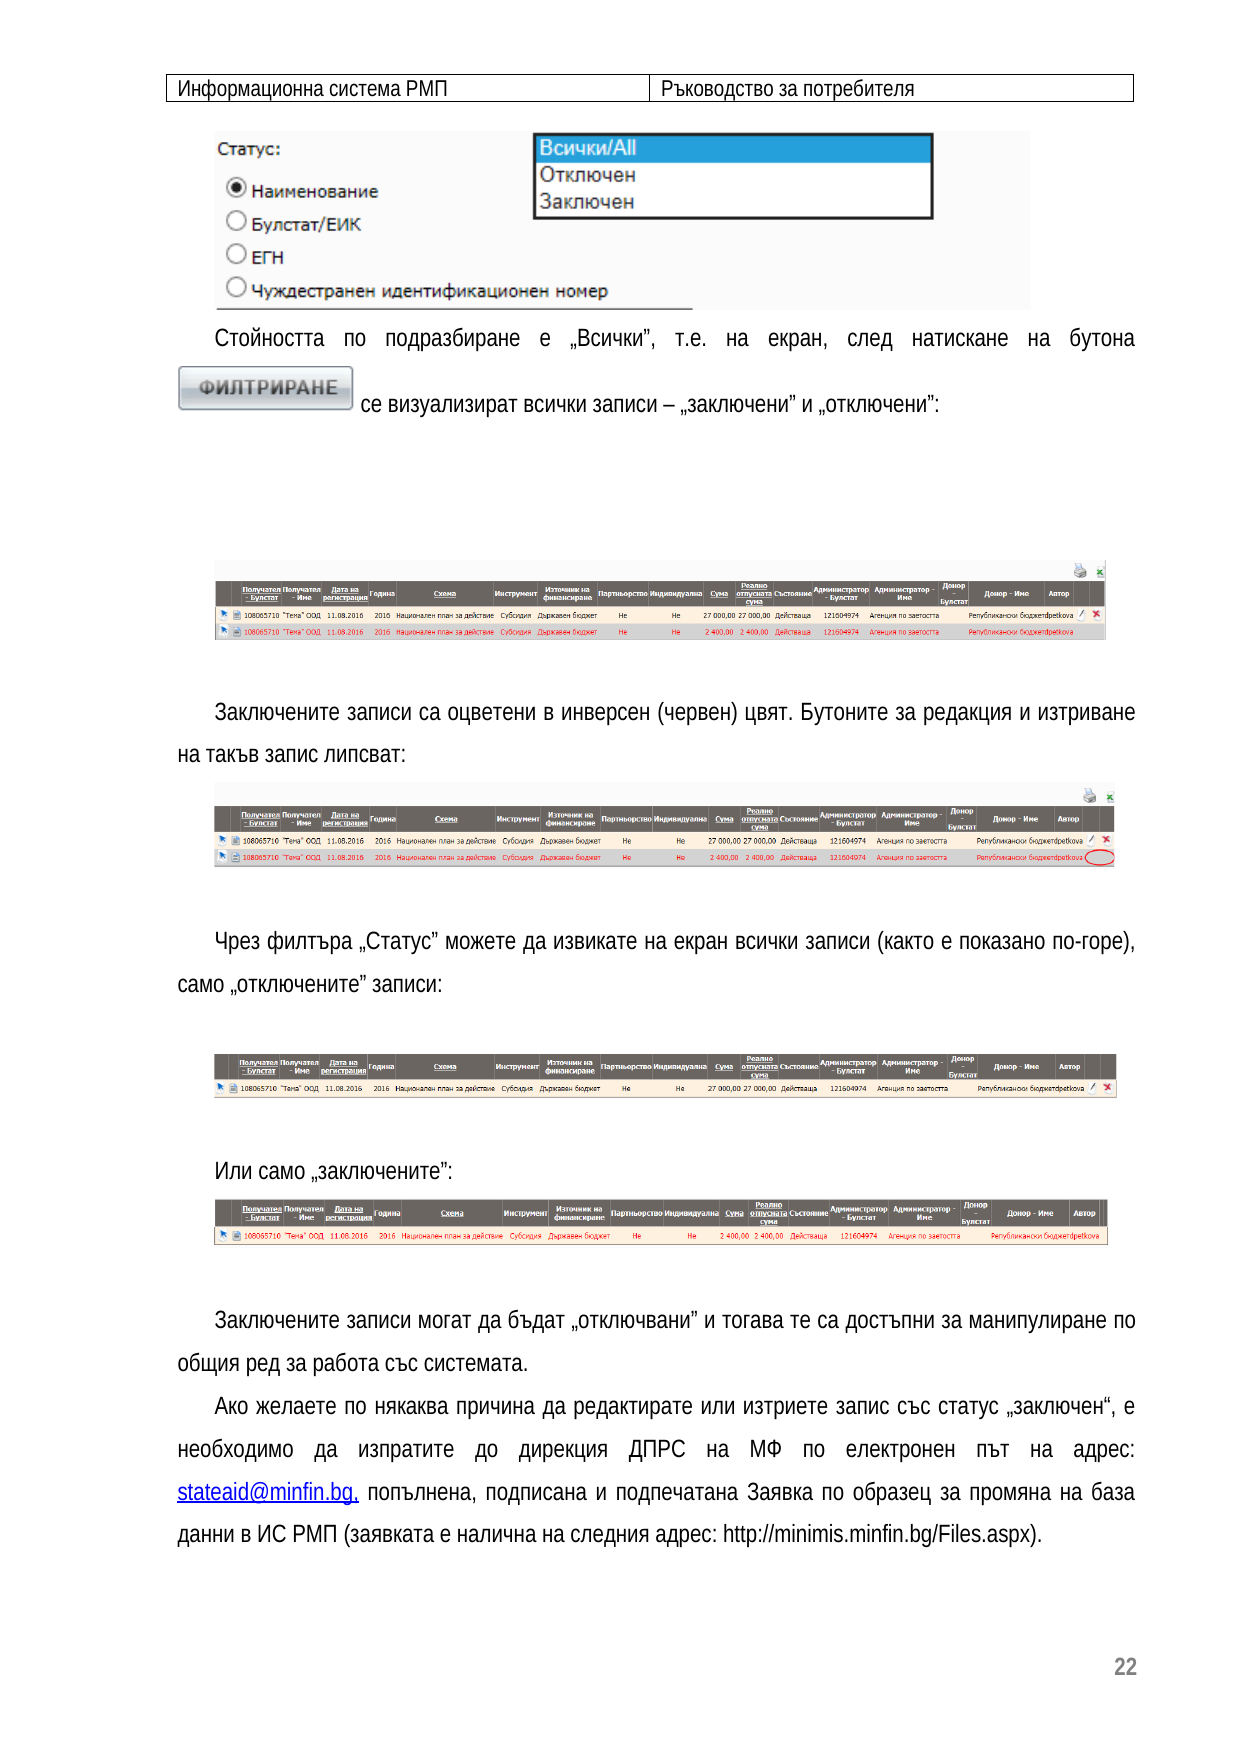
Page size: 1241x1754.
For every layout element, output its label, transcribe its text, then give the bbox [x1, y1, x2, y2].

picture [214, 560, 1106, 640]
text Или само „заключените”: [177, 1156, 1137, 1185]
picture [214, 1198, 1109, 1248]
text Заключените записи могат да бъдат „отключвани” и тогава те са достъпни за манипулиране по общия ред за работа със системата. [177, 1305, 1137, 1376]
text Стойността по подразбиране е „Всички”, т.е. на екран, след натискане на бутона се визуализират всички записи – „заключени” и „отключени”: [177, 323, 1137, 417]
text Заключените записи са оцветени в инверсен (червен) цвят. Бутоните за редакция и изтриване на такъв запис липсват: [177, 697, 1137, 768]
picture [214, 1054, 1117, 1099]
picture [214, 131, 1030, 310]
picture [214, 782, 1115, 869]
text Чрез филтъра „Статус” можете да извикате на екран всички записи (както е показано по-горе), само „отключените” записи: [177, 926, 1137, 997]
picture [177, 366, 355, 412]
text Ако желаете по някаква причина да редактирате или изтриете запис със статус „заключен“, е необходимо да изпратите до дирекция ДПРС на МФ по електронен път на адрес: stateaid@minfin.bg, попълнена, подписана и подпечатана Заявка по образец за промяна на база данни в ИС РМП (заявката е налична на следния адрес: http://minimis.minfin.bg/Files.aspx). [177, 1391, 1137, 1548]
